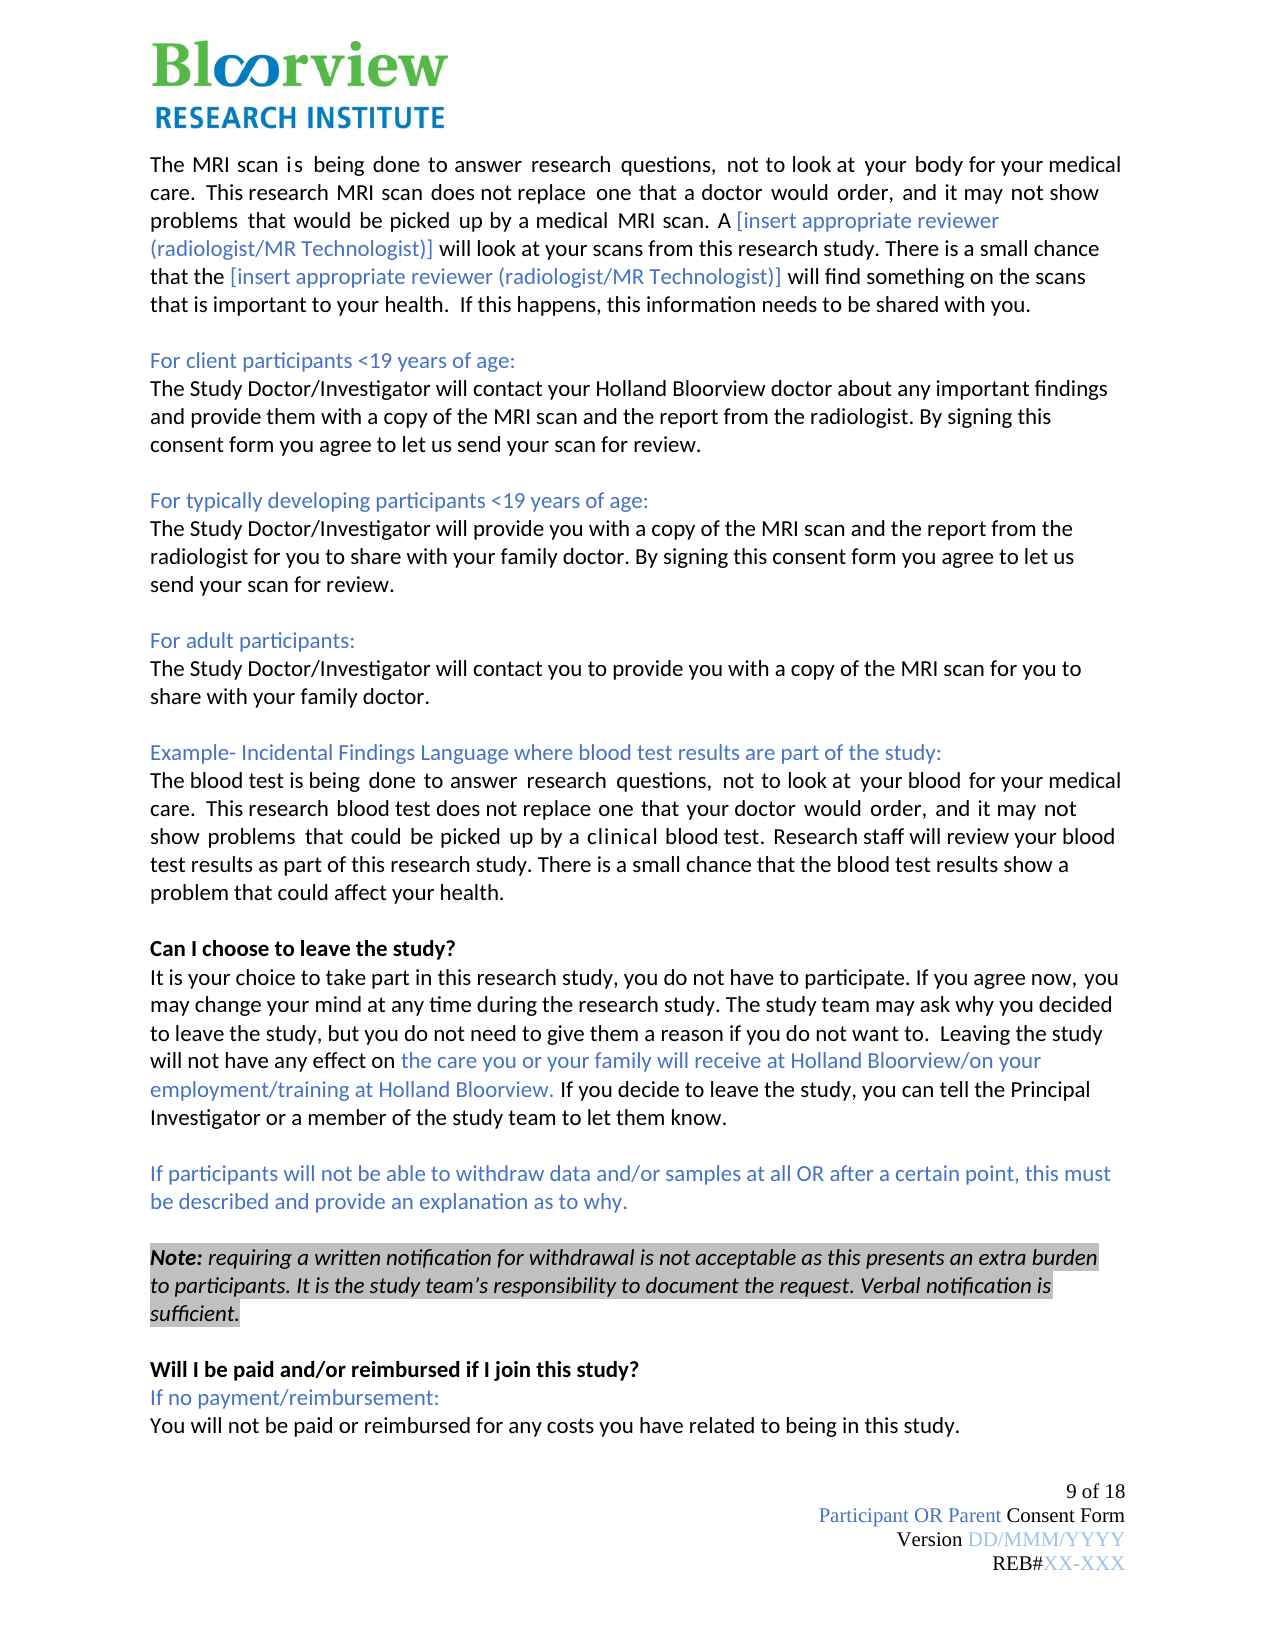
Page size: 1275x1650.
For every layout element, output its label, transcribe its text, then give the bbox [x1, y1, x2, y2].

text You will not be paid or reimbursed for any costs you have related to being in this study. [150, 1411, 1125, 1439]
text If no payment/reimbursement: [150, 1383, 1125, 1411]
text The MRI scan is being done to answer research questions, not to look at your body for your medical care. This research MRI scan does not replace one that a doctor would order, and it may not show problems that would be picked up by a medical MRI scan. A [insert appropriate reviewer (radiologist/MR Technologist)] will look at your scans from this research study. There is a small chance that the [insert appropriate reviewer (radiologist/MR Technologist)] will find something on the scans that is important to your health. If this happens, this information needs to be shared with you. [150, 150, 1125, 318]
text For typically developing participants <19 years of age: [150, 486, 1125, 514]
text The blood test is being done to answer research questions, not to look at your blood for your medical care. This research blood test does not replace one that your doctor would order, and it may not show problems that could be picked up by a clinical blood test. Research staff will review your blood test results as part of this research study. There is a small chance that the blood test results show a problem that could affect your health. [150, 766, 1125, 907]
text It is your choice to take part in this research study, you do not have to participate. If you agree now, you may change your mind at any time during the research study. The study team may ask why you decided to leave the study, but you do not need to give them a reason if you do not want to. Leaving the study will not have any effect on the care you or your family will receive at Holland Bloorview/on your employment/training at Holland Bloorview. If you decide to leave the study, you can tell the Principal Investigator or a member of the study team to let them know. [150, 963, 1125, 1131]
text Will I be paid and/or reimbursed if I join this study? [150, 1355, 1110, 1383]
text The Study Doctor/Investigator will contact you to provide you with a copy of the MRI scan for you to share with your family doctor. [150, 654, 1125, 710]
text For client participants <19 years of age: [150, 346, 1125, 374]
text If participants will not be able to withdraw data and/or samples at all OR after a certain point, this must be described and provide an explanation as to why. [150, 1159, 1125, 1215]
text Can I choose to leave the study? [150, 934, 1125, 963]
picture [131, 19, 469, 149]
text For adult participants: [150, 626, 1125, 654]
text Example- Incidental Findings Language where blood test results are part of the study: [150, 738, 1125, 766]
text The Study Doctor/Investigator will provide you with a copy of the MRI scan and the report from the radiologist for you to share with your family doctor. By signing this consent form you agree to let us send your scan for review. [150, 514, 1125, 598]
text Note: requiring a written notification for withdrawal is not acceptable as this presents an extra burden to participants. It is the study team’s responsibility to document the request. Verbal notification is sufficient. [240, 1243, 1125, 1327]
text The Study Doctor/Investigator will contact your Holland Bloorview doctor about any important findings and provide them with a copy of the MRI scan and the report from the radiologist. By signing this consent form you agree to let us send your scan for review. [150, 374, 1125, 458]
